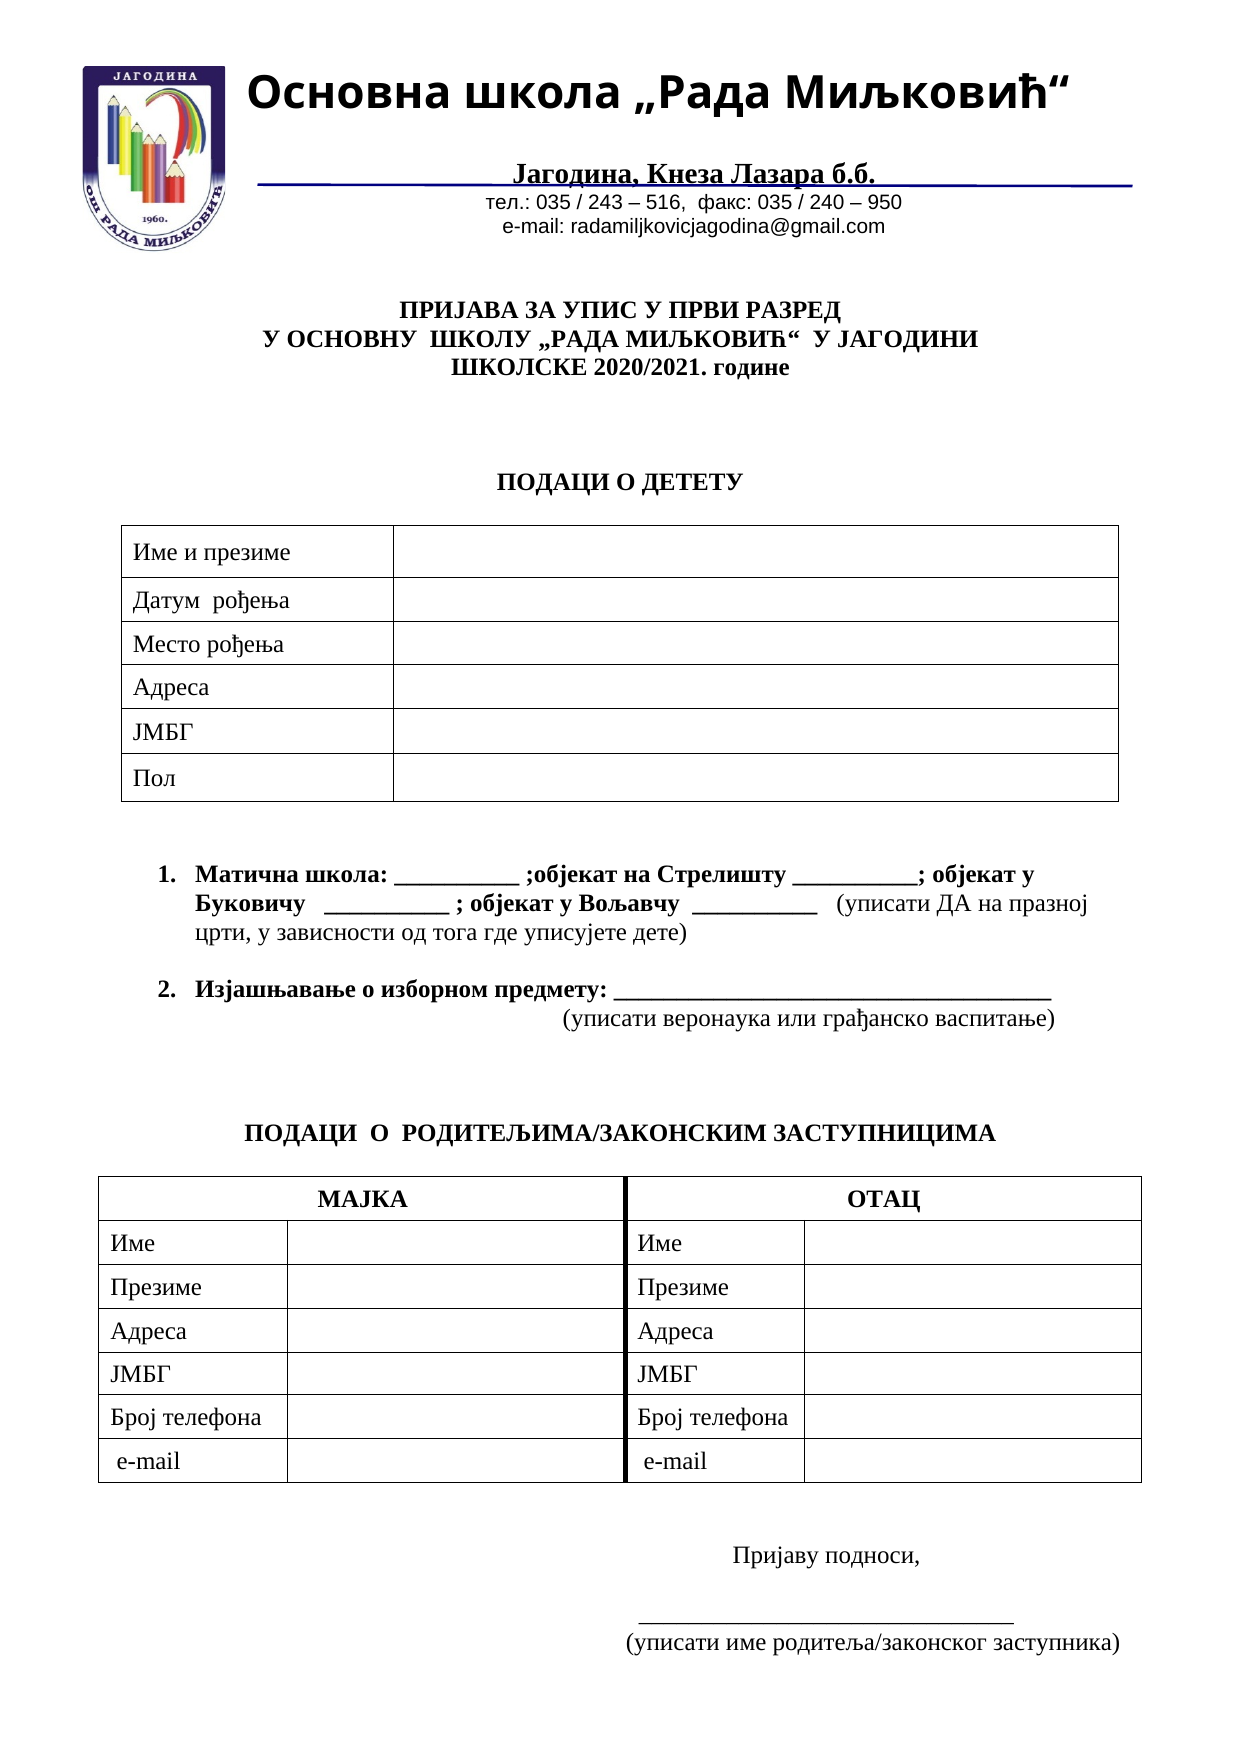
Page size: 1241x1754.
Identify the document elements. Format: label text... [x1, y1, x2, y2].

table_cell Број телефона [99, 1395, 287, 1438]
text Основна школа „Рада Миљковић“ [120, 60, 1120, 122]
text ПОДАЦИ О РОДИТЕЉИМА/ЗАКОНСКИМ ЗАСТУПНИЦИМА [120, 1118, 1120, 1147]
picture [82, 66, 226, 255]
table_cell [288, 1265, 623, 1308]
table_cell Презиме [99, 1265, 287, 1308]
table_cell Пол [122, 754, 393, 801]
text ПОДАЦИ О ДЕТЕТУ [120, 467, 1120, 496]
table_cell e-mail [99, 1439, 287, 1482]
table_cell [805, 1353, 1141, 1394]
table_cell [394, 709, 1118, 753]
table_cell [394, 754, 1118, 801]
list Изјашњавање о изборном предмету: ___________________________________ [157, 974, 1120, 1003]
table_cell e-mail [628, 1439, 804, 1482]
table_cell Место рођења [122, 622, 393, 664]
table_cell [805, 1221, 1141, 1263]
table_cell [288, 1353, 623, 1394]
text (уписати име родитеља/законског заступника) [120, 1627, 1120, 1655]
table_cell [805, 1265, 1141, 1308]
table_cell ЈМБГ [628, 1353, 804, 1394]
table_cell [394, 622, 1118, 664]
text У ОСНОВНУ ШКОЛУ „РАДА МИЉКОВИЋ“ У ЈАГОДИНИ [120, 324, 1120, 352]
table_cell Име [99, 1221, 287, 1263]
table_cell [288, 1439, 623, 1482]
table_cell Адреса [628, 1309, 804, 1352]
text (уписати веронаука или грађанско васпитање) [490, 1003, 1120, 1032]
table_cell [288, 1309, 623, 1352]
table_cell Име [628, 1221, 804, 1263]
text e-mail: radamiljkovicjagodina@gmail.com [226, 213, 1120, 237]
table_header ОТАЦ [628, 1177, 1141, 1220]
table_cell ЈМБГ [99, 1353, 287, 1394]
table_cell Адреса [99, 1309, 287, 1352]
text ПРИЈАВА ЗА УПИС У ПРВИ РАЗРЕД [120, 295, 1120, 324]
table_cell Датум рођења [122, 578, 393, 621]
table_cell [805, 1309, 1141, 1352]
table_cell Број телефона [628, 1395, 804, 1438]
text Пријаву подноси, [120, 1540, 1120, 1569]
table_cell [288, 1221, 623, 1263]
text ШКОЛСКЕ 2020/2021. године [120, 352, 1120, 381]
table_cell Презиме [628, 1265, 804, 1308]
text Јагодина, Кнеза Лазара б.б. [226, 156, 1120, 189]
table_header МАЈКА [99, 1177, 623, 1220]
list Матична школа: __________ ;објекат на Стрелишту __________; објекат у Буковичу __________ ; објекат у Вољавчу __________ (уписати ДА на празној црти, у зависности од тога где уписујете дете) [157, 859, 1120, 946]
table_header Име и презиме [122, 526, 393, 577]
table_cell [394, 578, 1118, 621]
table_cell Адреса [122, 665, 393, 707]
table_header [394, 526, 1118, 577]
table_cell [288, 1395, 623, 1438]
table_cell [805, 1439, 1141, 1482]
table_cell [805, 1395, 1141, 1438]
text ______________________________ [120, 1598, 1120, 1627]
table_cell [394, 665, 1118, 707]
text тел.: 035 / 243 – 516, факс: 035 / 240 – 950 [226, 189, 1120, 213]
table_cell ЈМБГ [122, 709, 393, 753]
